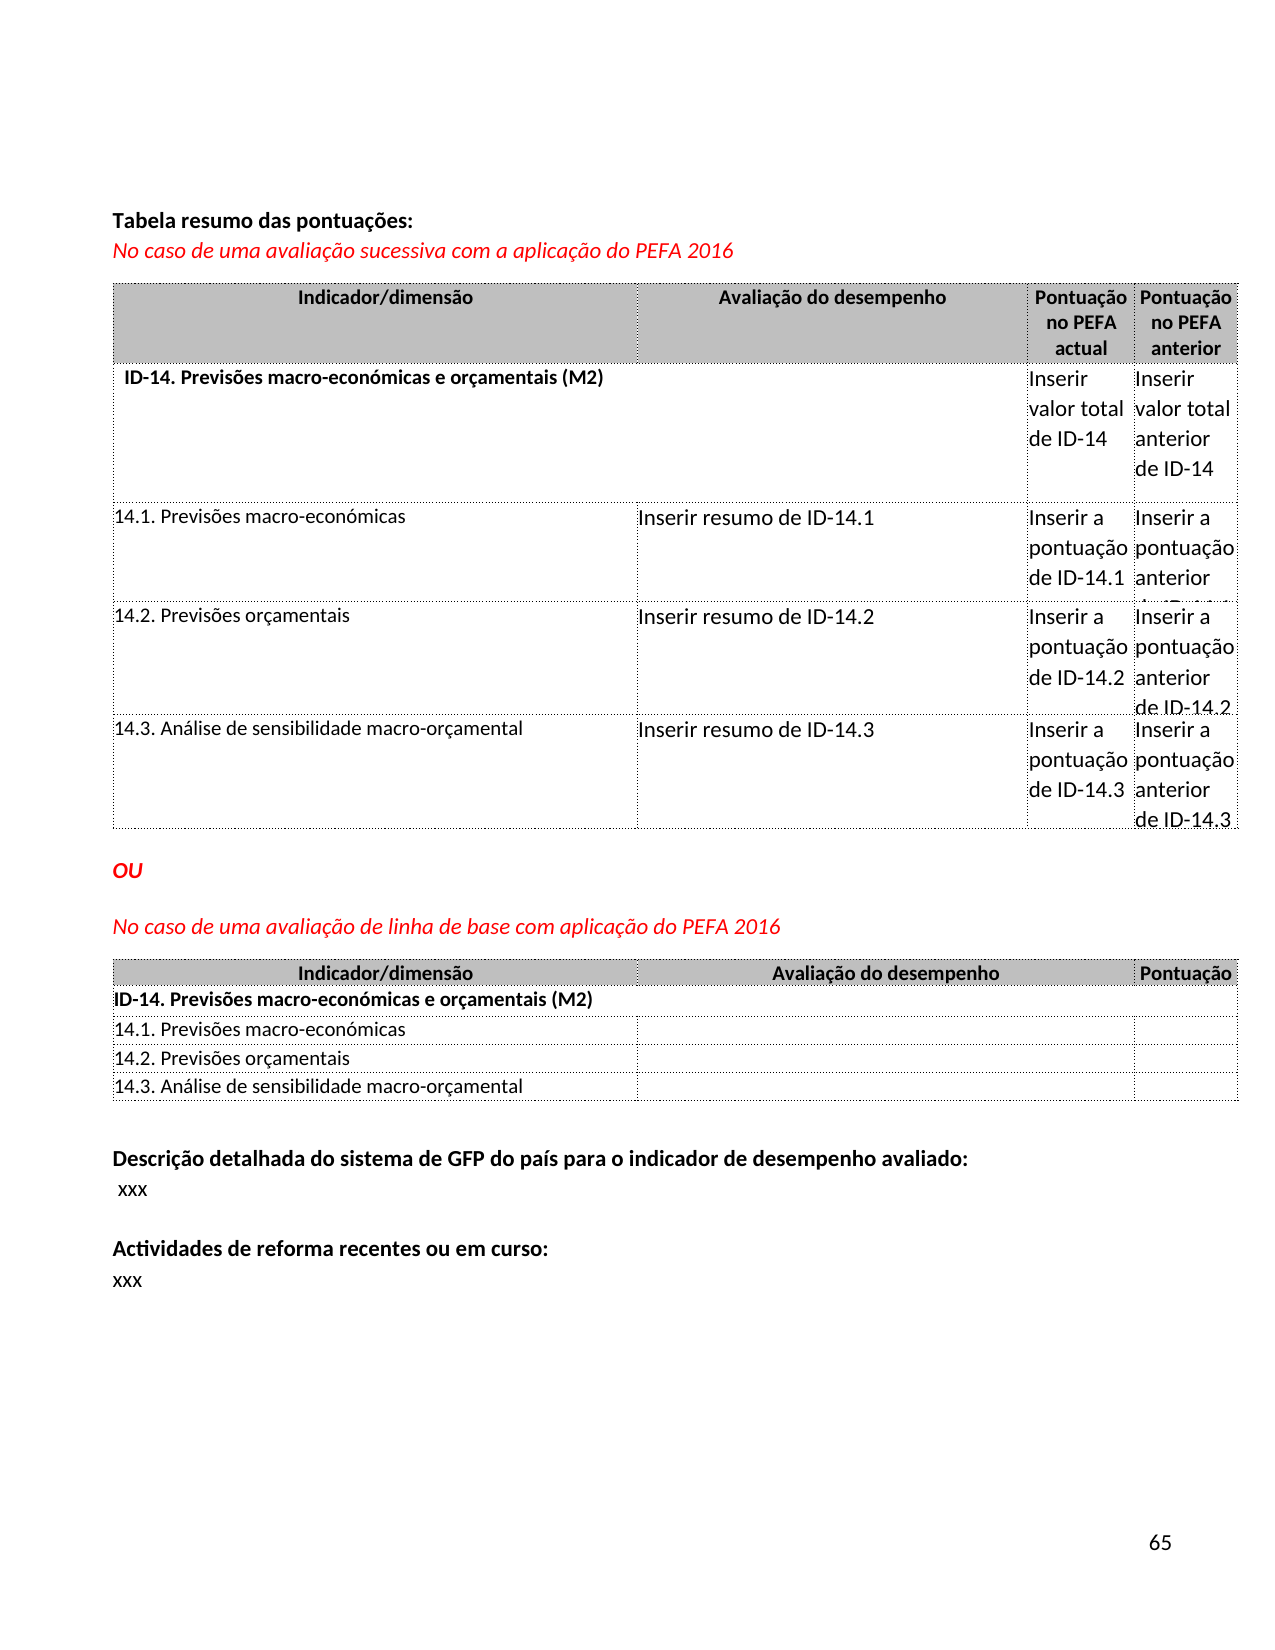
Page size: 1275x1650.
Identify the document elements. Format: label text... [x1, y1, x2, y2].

text xxx [112, 1265, 1172, 1293]
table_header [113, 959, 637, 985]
text xxx [112, 1174, 1172, 1202]
text OU [112, 856, 1172, 884]
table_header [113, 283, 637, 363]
text Actividades de reforma recentes ou em curso: [112, 1234, 1172, 1263]
text No caso de uma avaliação de linha de base com aplicação do PEFA 2016 [112, 912, 1172, 941]
text Descrição detalhada do sistema de GFP do país para o indicador de desempenho avaliado: [112, 1144, 1172, 1172]
text No caso de uma avaliação sucessiva com a aplicação do PEFA 2016 [112, 236, 1172, 264]
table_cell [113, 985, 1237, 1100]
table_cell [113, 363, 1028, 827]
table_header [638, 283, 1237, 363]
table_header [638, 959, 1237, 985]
text Tabela resumo das pontuações: [112, 206, 1172, 234]
